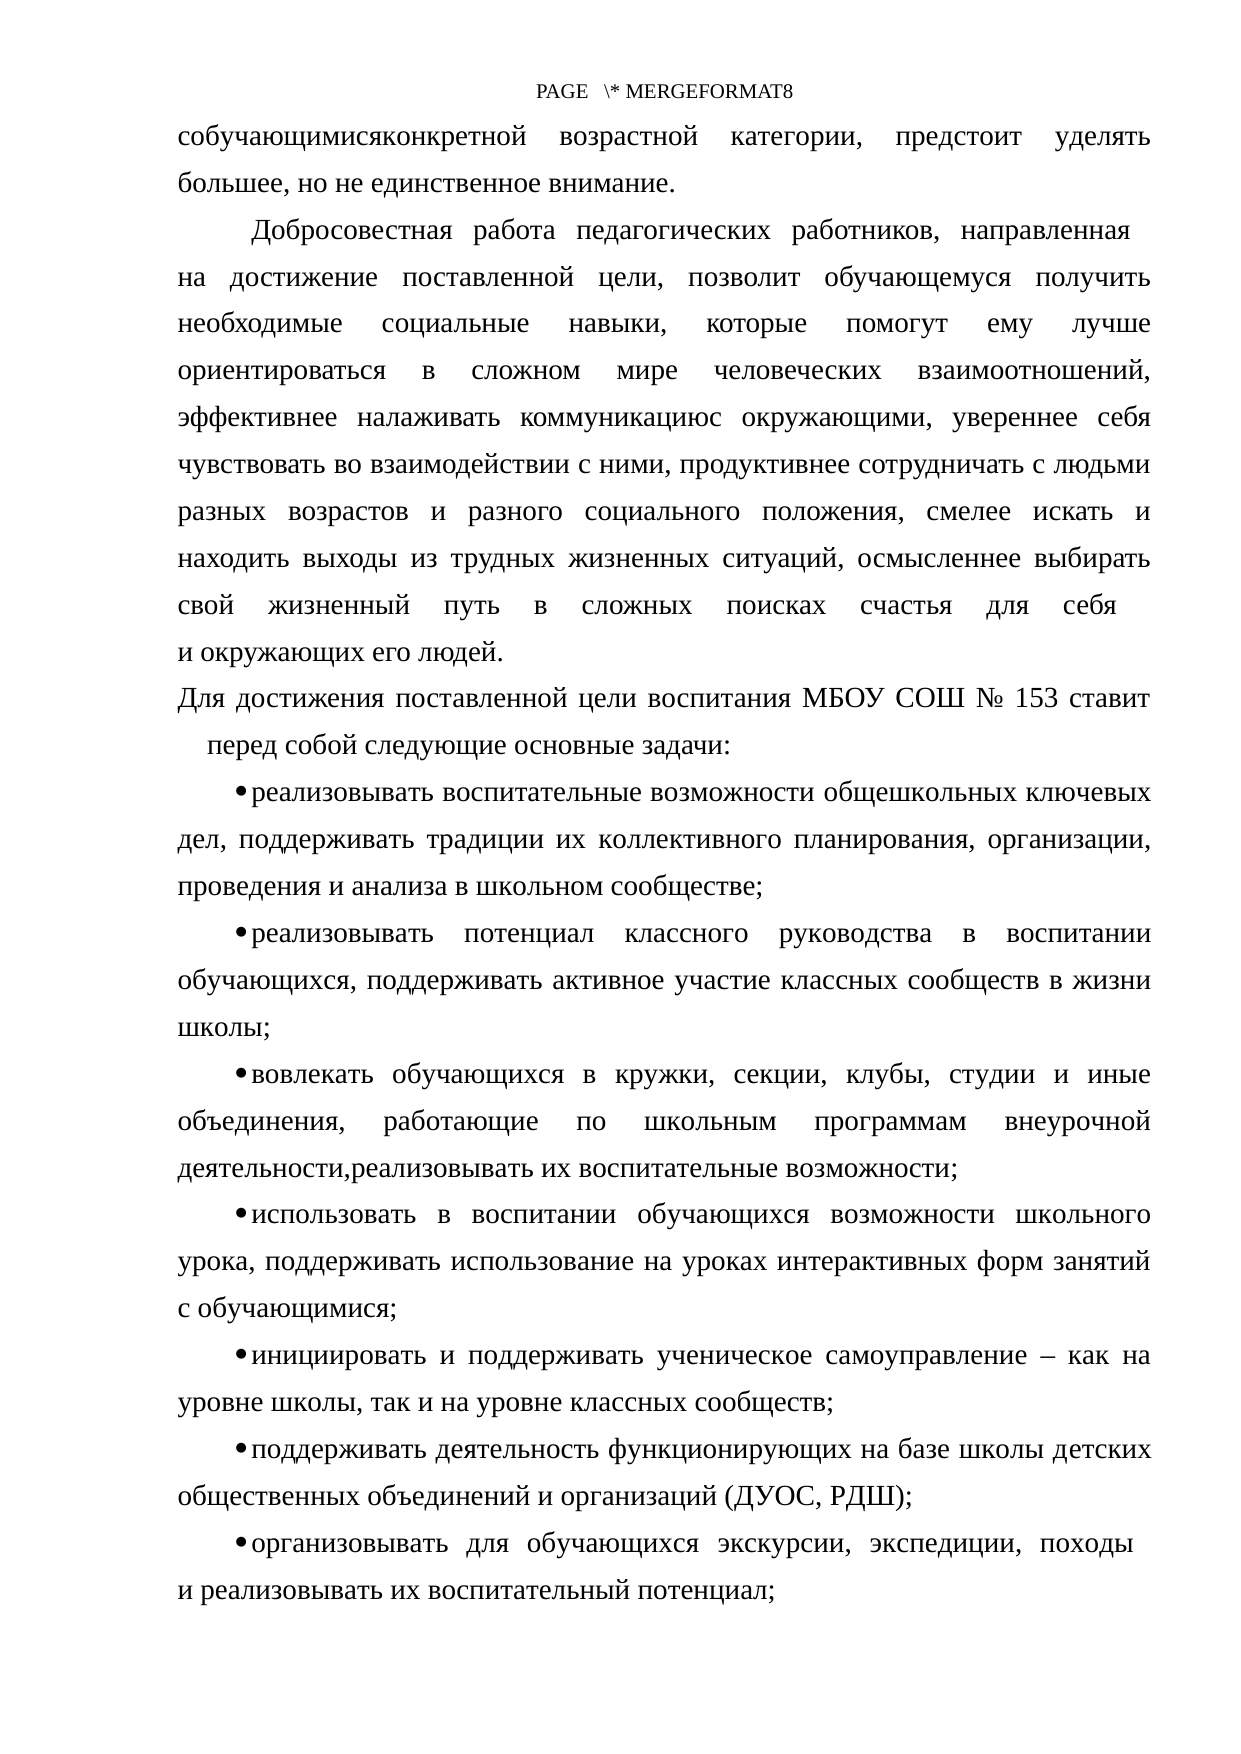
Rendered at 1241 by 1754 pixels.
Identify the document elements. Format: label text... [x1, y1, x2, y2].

list реализовывать потенциал классного руководства в воспитании обучающихся, поддерживать активное участие классных сообществ в жизни школы; [177, 915, 1152, 1042]
list поддерживать деятельность функционирующих на базе школы детских общественных объединений и организаций (ДУОС, РДШ); [177, 1431, 1152, 1512]
list вовлекать обучающихся в кружки, секции, клубы, студии и иные объединения, работающие по школьным программам внеурочной деятельности,реализовывать их воспитательные возможности; [177, 1056, 1152, 1183]
text Для достижения поставленной цели воспитания МБОУ СОШ № 153 ставит перед собой следующие основные задачи: [177, 681, 1152, 761]
list использовать в воспитании обучающихся возможности школьного урока, поддерживать использование на уроках интерактивных форм занятий с обучающимися; [177, 1197, 1152, 1324]
list инициировать и поддерживать ученическое самоуправление – как на уровне школы, так и на уровне классных сообществ; [177, 1337, 1152, 1418]
list организовывать для обучающихся экскурсии, экспедиции, походы и реализовывать их воспитательный потенциал; [177, 1525, 1152, 1606]
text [177, 118, 1152, 198]
text Добросовестная работа педагогических работников, направленная на достижение поставленной цели, позволит обучающемуся получить необходимые социальные навыки, которые помогут ему лучше ориентироваться в сложном мире человеческих взаимоотношений, эффективнее налаживать коммуникациюс окружающими, увереннее себя чувствовать во взаимодействии с ними, продуктивнее сотрудничать с людьми разных возрастов и разного социального положения, смелее искать и находить выходы из трудных жизненных ситуаций, осмысленнее выбирать свой жизненный путь в сложных поисках счастья для себя и окружающих его людей. [177, 212, 1152, 667]
list реализовывать воспитательные возможности общешкольных ключевых дел, поддерживать традиции их коллективного планирования, организации, проведения и анализа в школьном сообществе; [177, 774, 1152, 902]
